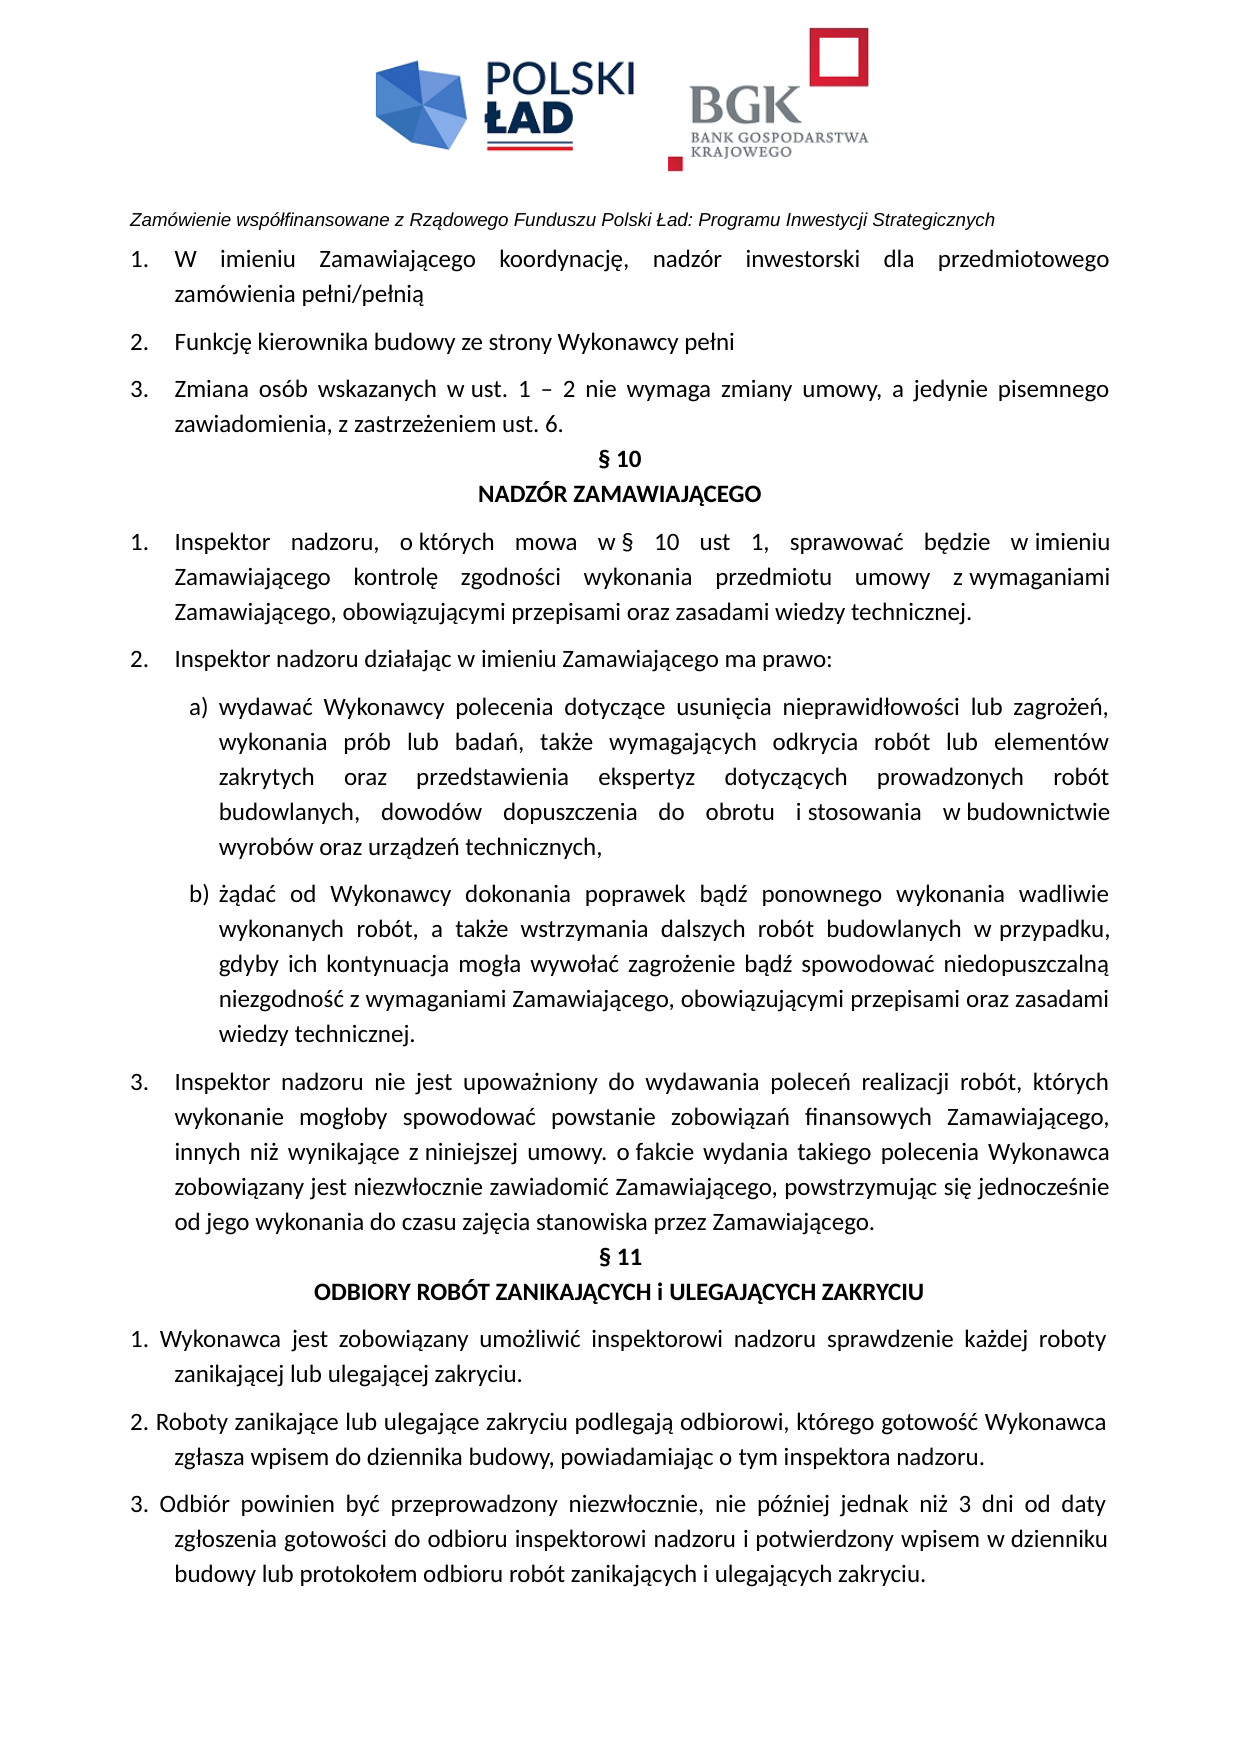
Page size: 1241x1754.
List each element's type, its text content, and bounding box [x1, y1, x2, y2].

text § 11 [130, 1241, 1110, 1272]
list Inspektor nadzoru działając w imieniu Zamawiającego ma prawo: [130, 643, 1110, 674]
list 3. Odbiór powinien być przeprowadzony niezwłocznie, nie później jednak niż 3 dni od daty zgłoszenia gotowości do odbioru inspektorowi nadzoru i potwierdzony wpisem w dzienniku budowy lub protokołem odbioru robót zanikających i ulegających zakryciu. [130, 1488, 1108, 1589]
text NADZÓR ZAMAWIAJĄCEGO [130, 478, 1109, 509]
list żądać od Wykonawcy dokonania poprawek bądź ponownego wykonania wadliwie wykonanych robót, a także wstrzymania dalszych robót budowlanych w przypadku, gdyby ich kontynuacja mogła wywołać zagrożenie bądź spowodować niedopuszczalną niezgodność z wymaganiami Zamawiającego, obowiązującymi przepisami oraz zasadami wiedzy technicznej. [189, 878, 1110, 1049]
list 1. Wykonawca jest zobowiązany umożliwić inspektorowi nadzoru sprawdzenie każdej roboty zanikającej lub ulegającej zakryciu. [130, 1323, 1108, 1389]
list wydawać Wykonawcy polecenia dotyczące usunięcia nieprawidłowości lub zagrożeń, wykonania prób lub badań, także wymagających odkrycia robót lub elementów zakrytych oraz przedstawienia ekspertyz dotyczących prowadzonych robót budowlanych, dowodów dopuszczenia do obrotu i stosowania w budownictwie wyrobów oraz urządzeń technicznych, [189, 691, 1110, 862]
list Zmiana osób wskazanych w ust. 1 – 2 nie wymaga zmiany umowy, a jedynie pisemnego zawiadomienia, z zastrzeżeniem ust. 6. [130, 373, 1110, 439]
list W imieniu Zamawiającego koordynację, nadzór inwestorski dla przedmiotowego zamówienia pełni/pełnią [130, 243, 1110, 309]
list 2. Roboty zanikające lub ulegające zakryciu podlegają odbiorowi, którego gotowość Wykonawca zgłasza wpisem do dziennika budowy, powiadamiając o tym inspektora nadzoru. [130, 1406, 1108, 1472]
text ODBIORY ROBÓT ZANIKAJĄCYCH i ULEGAJĄCYCH ZAKRYCIU [130, 1276, 1108, 1307]
text § 10 [130, 443, 1109, 474]
list Inspektor nadzoru, o których mowa w § 10 ust 1, sprawować będzie w imieniu Zamawiającego kontrolę zgodności wykonania przedmiotu umowy z wymaganiami Zamawiającego, obowiązującymi przepisami oraz zasadami wiedzy technicznej. [130, 526, 1110, 627]
list Funkcję kierownika budowy ze strony Wykonawcy pełni [130, 326, 1110, 357]
list Inspektor nadzoru nie jest upoważniony do wydawania poleceń realizacji robót, których wykonanie mogłoby spowodować powstanie zobowiązań finansowych Zamawiającego, innych niż wynikające z niniejszej umowy. o fakcie wydania takiego polecenia Wykonawca zobowiązany jest niezwłocznie zawiadomić Zamawiającego, powstrzymując się jednocześnie od jego wykonania do czasu zajęcia stanowiska przez Zamawiającego. [130, 1066, 1110, 1237]
